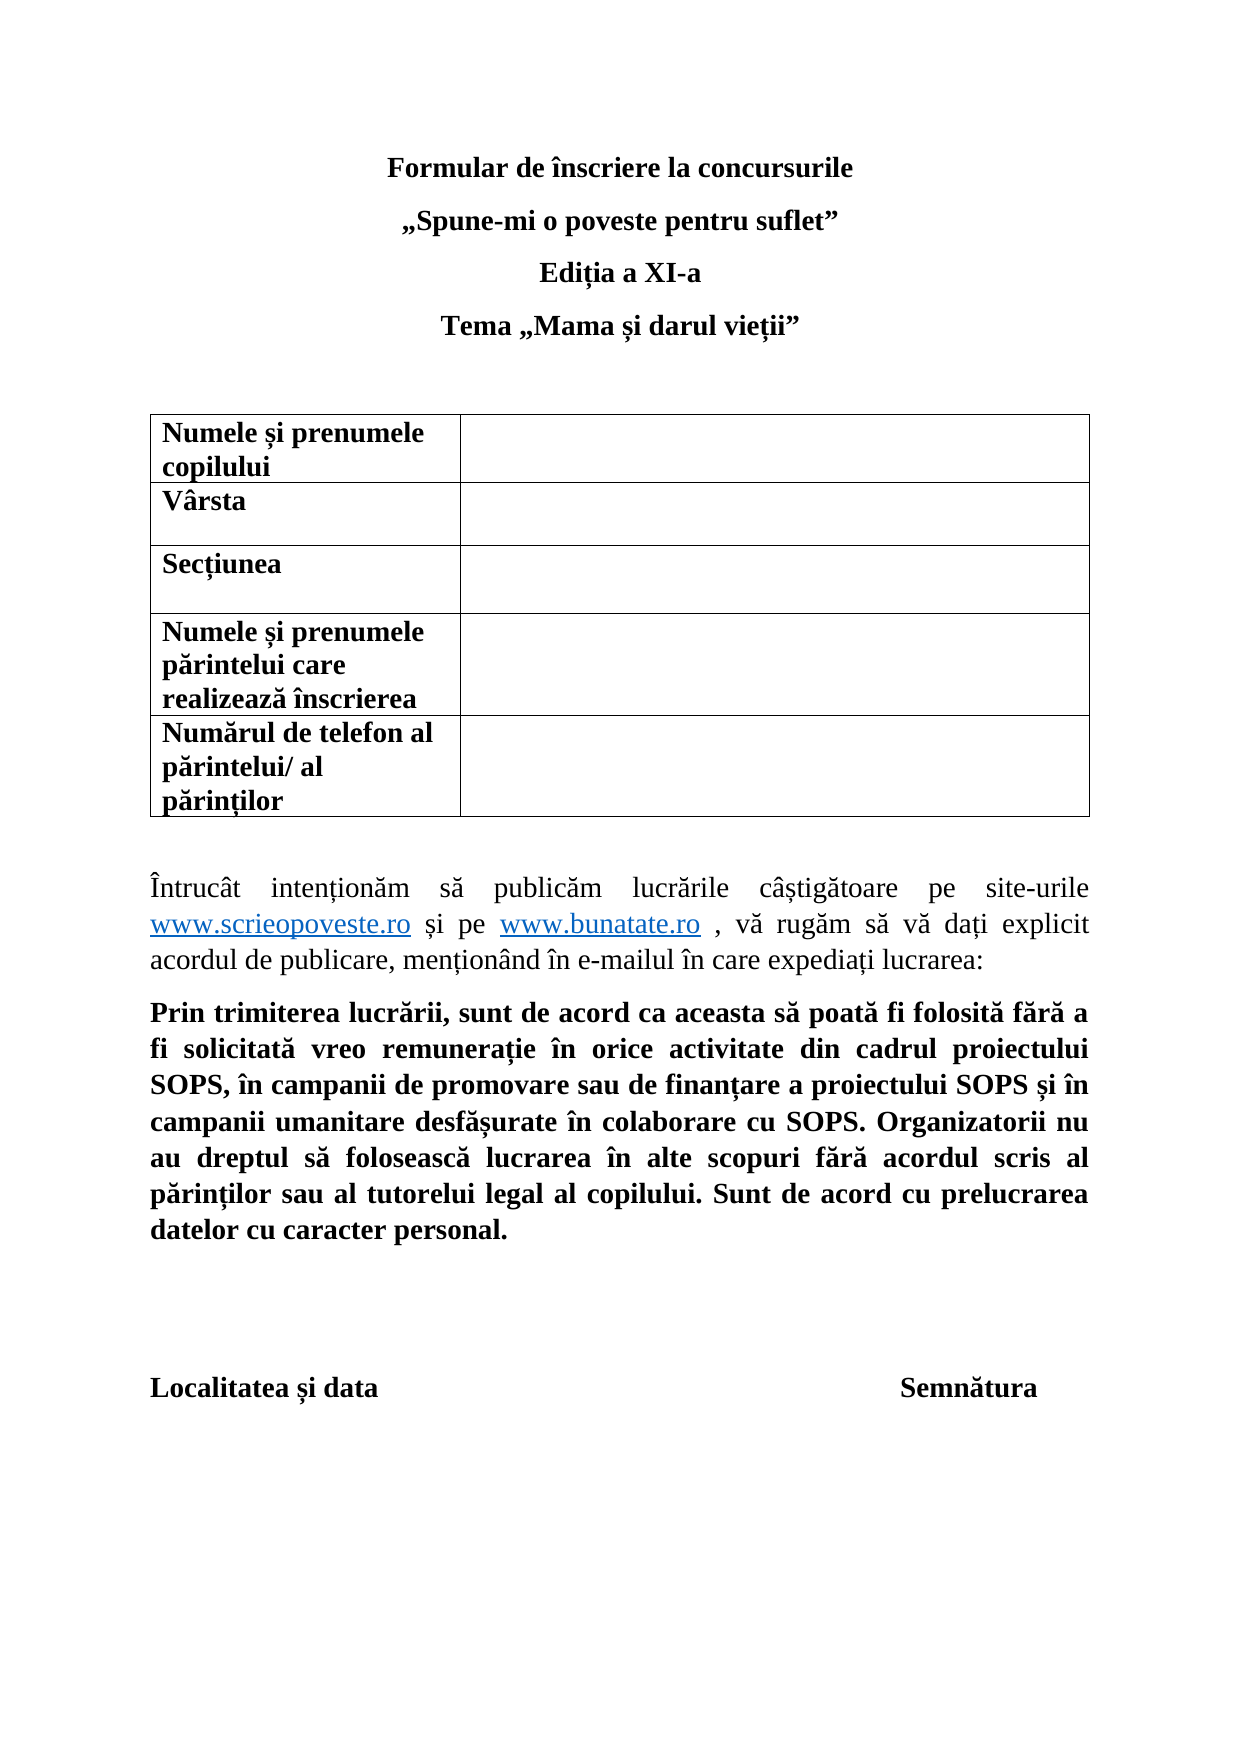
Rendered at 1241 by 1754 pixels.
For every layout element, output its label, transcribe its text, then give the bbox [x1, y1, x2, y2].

table_cell [461, 546, 1089, 613]
text „Spune-mi o poveste pentru suflet” [150, 203, 1090, 236]
table_cell [461, 483, 1089, 545]
table_cell [461, 614, 1089, 714]
table_cell [461, 716, 1089, 816]
text Întrucât intenționăm să publicăm lucrările câștigătoare pe site-urile www.scrieopoveste.ro și pe www.bunatate.ro , vă rugăm să vă dați explicit acordul de publicare, menționând în e-mailul în care expediați lucrarea: [150, 870, 1090, 976]
table_cell Numele și prenumele părintelui care realizează înscrierea [151, 614, 460, 714]
table_header Numele și prenumele copilului [151, 415, 460, 482]
text Ediția a XI-a [150, 256, 1090, 289]
table_cell Numărul de telefon al părintelui/ al părinților [151, 716, 460, 816]
table_cell Vârsta [151, 483, 460, 545]
text Formular de înscriere la concursurile [150, 150, 1090, 183]
table_cell Secțiunea [151, 546, 460, 613]
text Tema „Mama și darul vieții” [150, 308, 1090, 342]
text Prin trimiterea lucrării, sunt de acord ca aceasta să poată fi folosită fără a fi solicitată vreo remunerație în orice activitate din cadrul proiectului SOPS, în campanii de promovare sau de finanțare a proiectului SOPS și în campanii umanitare desfășurate în colaborare cu SOPS. Organizatorii nu au dreptul să folosească lucrarea în alte scopuri fără acordul scris al părinților sau al tutorelui legal al copilului. Sunt de acord cu prelucrarea datelor cu caracter personal. [150, 995, 1090, 1246]
text Localitatea și data Semnătura [150, 1371, 1090, 1404]
table_header [461, 415, 1089, 482]
